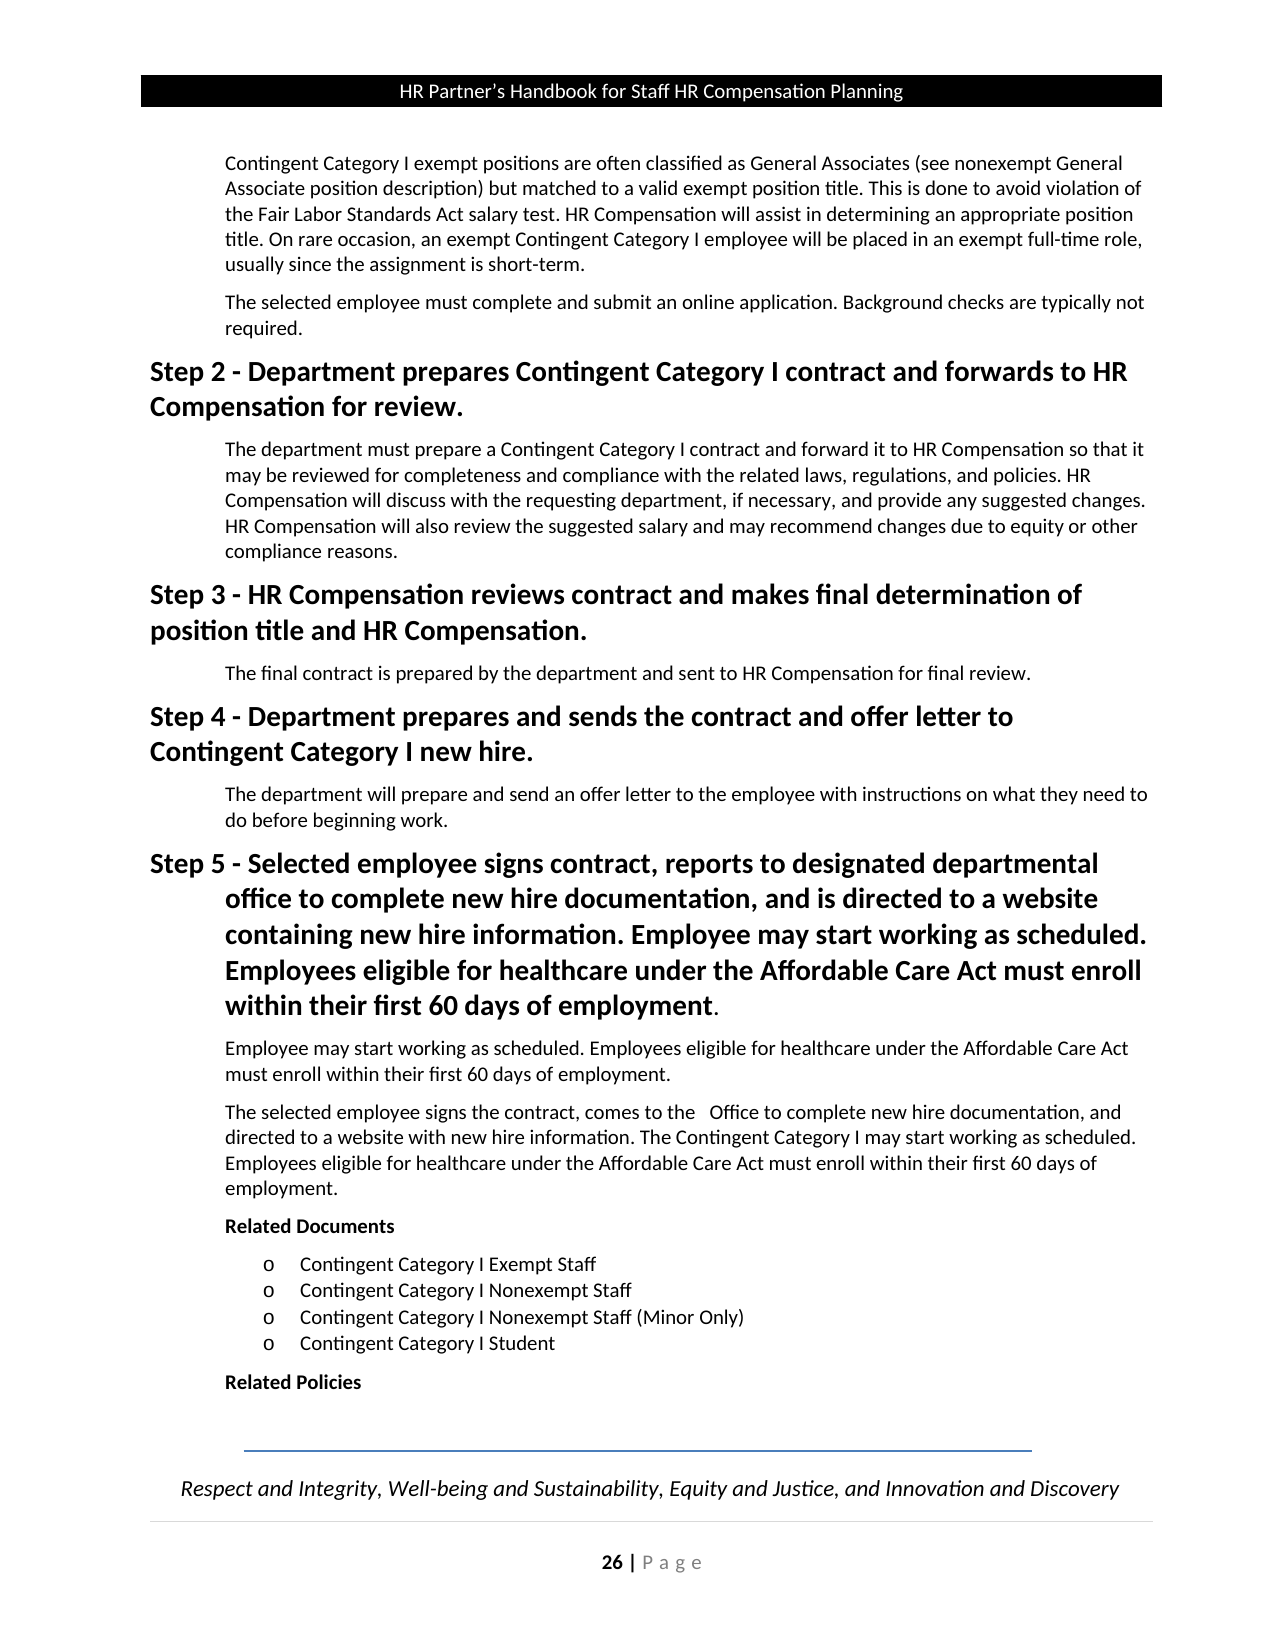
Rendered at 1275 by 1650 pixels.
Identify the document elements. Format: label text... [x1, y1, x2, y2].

text Related Documents [225, 1213, 1153, 1238]
list Contingent Category I Student [262, 1330, 1153, 1357]
text Step 2 - Department prepares Contingent Category I contract and forwards to HR Compensation for review. [150, 353, 1153, 424]
list Contingent Category I Nonexempt Staff (Minor Only) [262, 1304, 1153, 1330]
text Contingent Category I exempt positions are often classified as General Associates (see nonexempt General Associate position description) but matched to a valid exempt position title. This is done to avoid violation of the Fair Labor Standards Act salary test. HR Compensation will assist in determining an appropriate position title. On rare occasion, an exempt Contingent Category I employee will be placed in an exempt full-time role, usually since the assignment is short-term. [225, 150, 1153, 277]
text The selected employee must complete and submit an online application. Background checks are typically not required. [225, 289, 1153, 340]
text The department will prepare and send an offer letter to the employee with instructions on what they need to do before beginning work. [225, 782, 1153, 832]
text The final contract is prepared by the department and sent to HR Compensation for final review. [225, 660, 1153, 685]
text Step 3 - HR Compensation reviews contract and makes final determination of position title and HR Compensation. [150, 576, 1153, 647]
text The department must prepare a Contingent Category I contract and forward it to HR Compensation so that it may be reviewed for completeness and compliance with the related laws, regulations, and policies. HR Compensation will discuss with the requesting department, if necessary, and provide any suggested changes. HR Compensation will also review the suggested salary and may recommend changes due to equity or other compliance reasons. [225, 437, 1153, 564]
list Contingent Category I Exempt Staff [262, 1251, 1153, 1277]
text Step 4 - Department prepares and sends the contract and offer letter to Contingent Category I new hire. [150, 698, 1153, 769]
list Contingent Category I Nonexempt Staff [262, 1277, 1153, 1304]
text The selected employee signs the contract, comes to the Office to complete new hire documentation, and directed to a website with new hire information. The Contingent Category I may start working as scheduled. Employees eligible for healthcare under the Affordable Care Act must enroll within their first 60 days of employment. [225, 1099, 1153, 1201]
text Employee may start working as scheduled. Employees eligible for healthcare under the Affordable Care Act must enroll within their first 60 days of employment. [225, 1036, 1153, 1086]
text Related Policies [225, 1369, 1142, 1395]
text Step 5 - Selected employee signs contract, reports to designated departmental office to complete new hire documentation, and is directed to a website containing new hire information. Employee may start working as scheduled. Employees eligible for healthcare under the Affordable Care Act must enroll within their first 60 days of employment. [150, 845, 1153, 1023]
